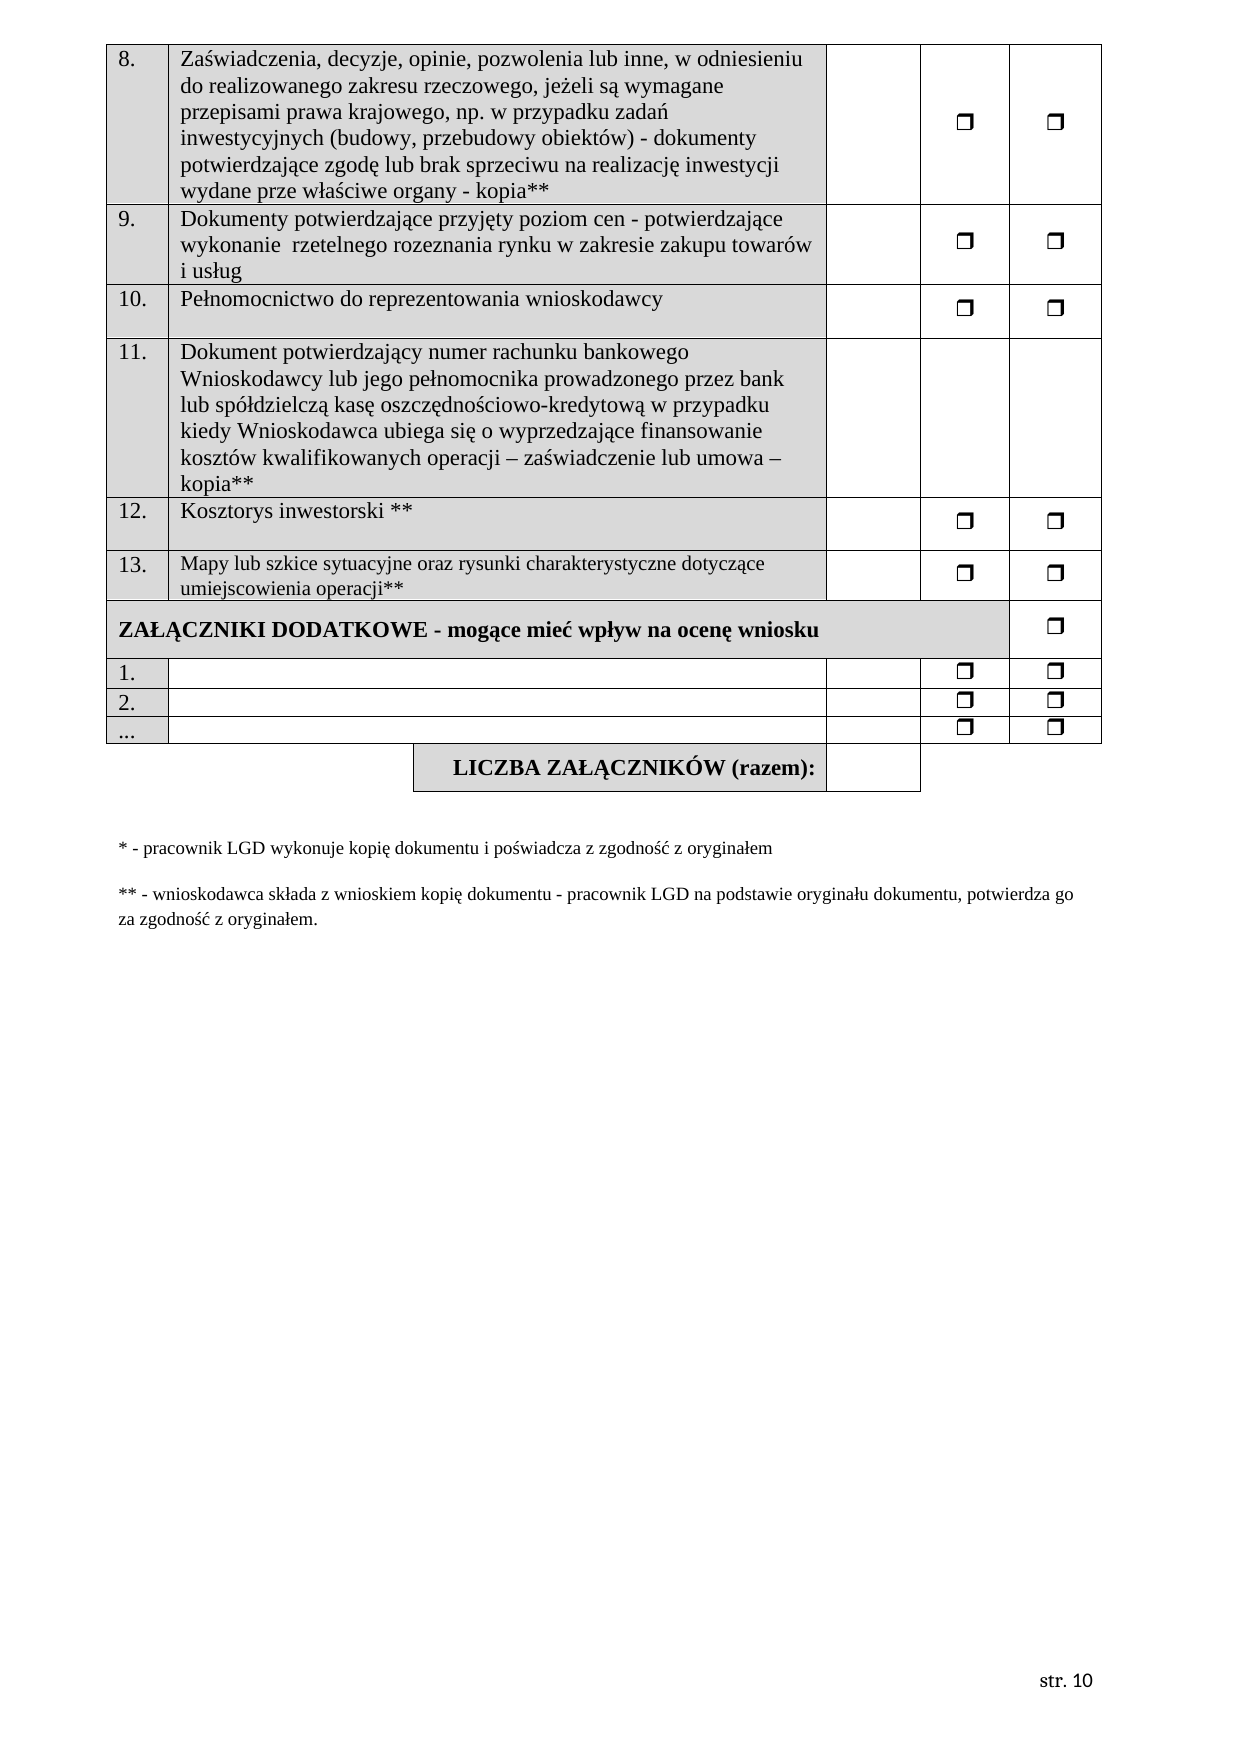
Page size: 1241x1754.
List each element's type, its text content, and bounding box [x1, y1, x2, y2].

text * - pracownik LGD wykonuje kopię dokumentu i poświadcza z zgodność z oryginałem [118, 837, 1093, 859]
table_cell [1010, 498, 1101, 550]
table_cell [1010, 689, 1101, 716]
table_cell [921, 339, 1009, 497]
table_cell [921, 689, 1009, 716]
table_cell [827, 659, 920, 688]
table_cell 11. [107, 339, 168, 497]
table_cell [827, 498, 920, 550]
table_cell [1010, 205, 1101, 284]
table_cell 9. [107, 205, 168, 284]
table_cell [921, 285, 1009, 337]
table_cell 2. [107, 689, 168, 716]
table_cell [921, 205, 1009, 284]
table_cell [1010, 717, 1101, 743]
table_cell LICZBA ZAŁĄCZNIKÓW (razem): [414, 744, 826, 791]
table_cell [921, 551, 1009, 599]
table_cell Dokumenty potwierdzające przyjęty poziom cen - potwierdzające wykonanie rzetelnego rozeznania rynku w zakresie zakupu towarów i usług [169, 205, 826, 284]
table_cell [921, 45, 1009, 203]
table_cell [169, 659, 826, 688]
table_cell [827, 285, 920, 337]
table_cell [169, 689, 826, 716]
table_cell [827, 551, 920, 599]
table_cell [1010, 339, 1101, 497]
table_cell Pełnomocnictwo do reprezentowania wnioskodawcy [169, 285, 826, 337]
table_cell 8. [107, 45, 168, 203]
table_cell ... [107, 717, 168, 743]
table_cell [1010, 45, 1101, 203]
table_cell 13. [107, 551, 168, 599]
table_cell [827, 205, 920, 284]
table_cell [1010, 659, 1101, 688]
table_cell [1010, 601, 1101, 658]
table_cell [827, 45, 920, 203]
table_cell [827, 717, 920, 743]
table_cell 10. [107, 285, 168, 337]
table_cell Dokument potwierdzający numer rachunku bankowego Wnioskodawcy lub jego pełnomocnika prowadzonego przez bank lub spółdzielczą kasę oszczędnościowo-kredytową w przypadku kiedy Wnioskodawca ubiega się o wyprzedzające finansowanie kosztów kwalifikowanych operacji – zaświadczenie lub umowa – kopia** [169, 339, 826, 497]
table_cell [1010, 551, 1101, 599]
table_cell [921, 659, 1009, 688]
table_cell Zaświadczenia, decyzje, opinie, pozwolenia lub inne, w odniesieniu do realizowanego zakresu rzeczowego, jeżeli są wymagane przepisami prawa krajowego, np. w przypadku zadań inwestycyjnych (budowy, przebudowy obiektów) - dokumenty potwierdzające zgodę lub brak sprzeciwu na realizację inwestycji wydane prze właściwe organy - kopia** [169, 45, 826, 203]
table_cell [827, 689, 920, 716]
table_cell [169, 717, 826, 743]
table_cell 1. [107, 659, 168, 688]
table_cell 12. [107, 498, 168, 550]
table_cell ZAŁĄCZNIKI DODATKOWE - mogące mieć wpływ na ocenę wniosku [107, 601, 1009, 658]
table_cell [827, 339, 920, 497]
table_cell Kosztorys inwestorski ** [169, 498, 826, 550]
text ** - wnioskodawca składa z wnioskiem kopię dokumentu - pracownik LGD na podstawie oryginału dokumentu, potwierdza go za zgodność z oryginałem. [118, 883, 1093, 929]
table_cell [827, 744, 920, 791]
table_cell [1010, 285, 1101, 337]
table_cell Mapy lub szkice sytuacyjne oraz rysunki charakterystyczne dotyczące umiejscowienia operacji** [169, 551, 826, 599]
table_cell [921, 498, 1009, 550]
table_cell [921, 717, 1009, 743]
